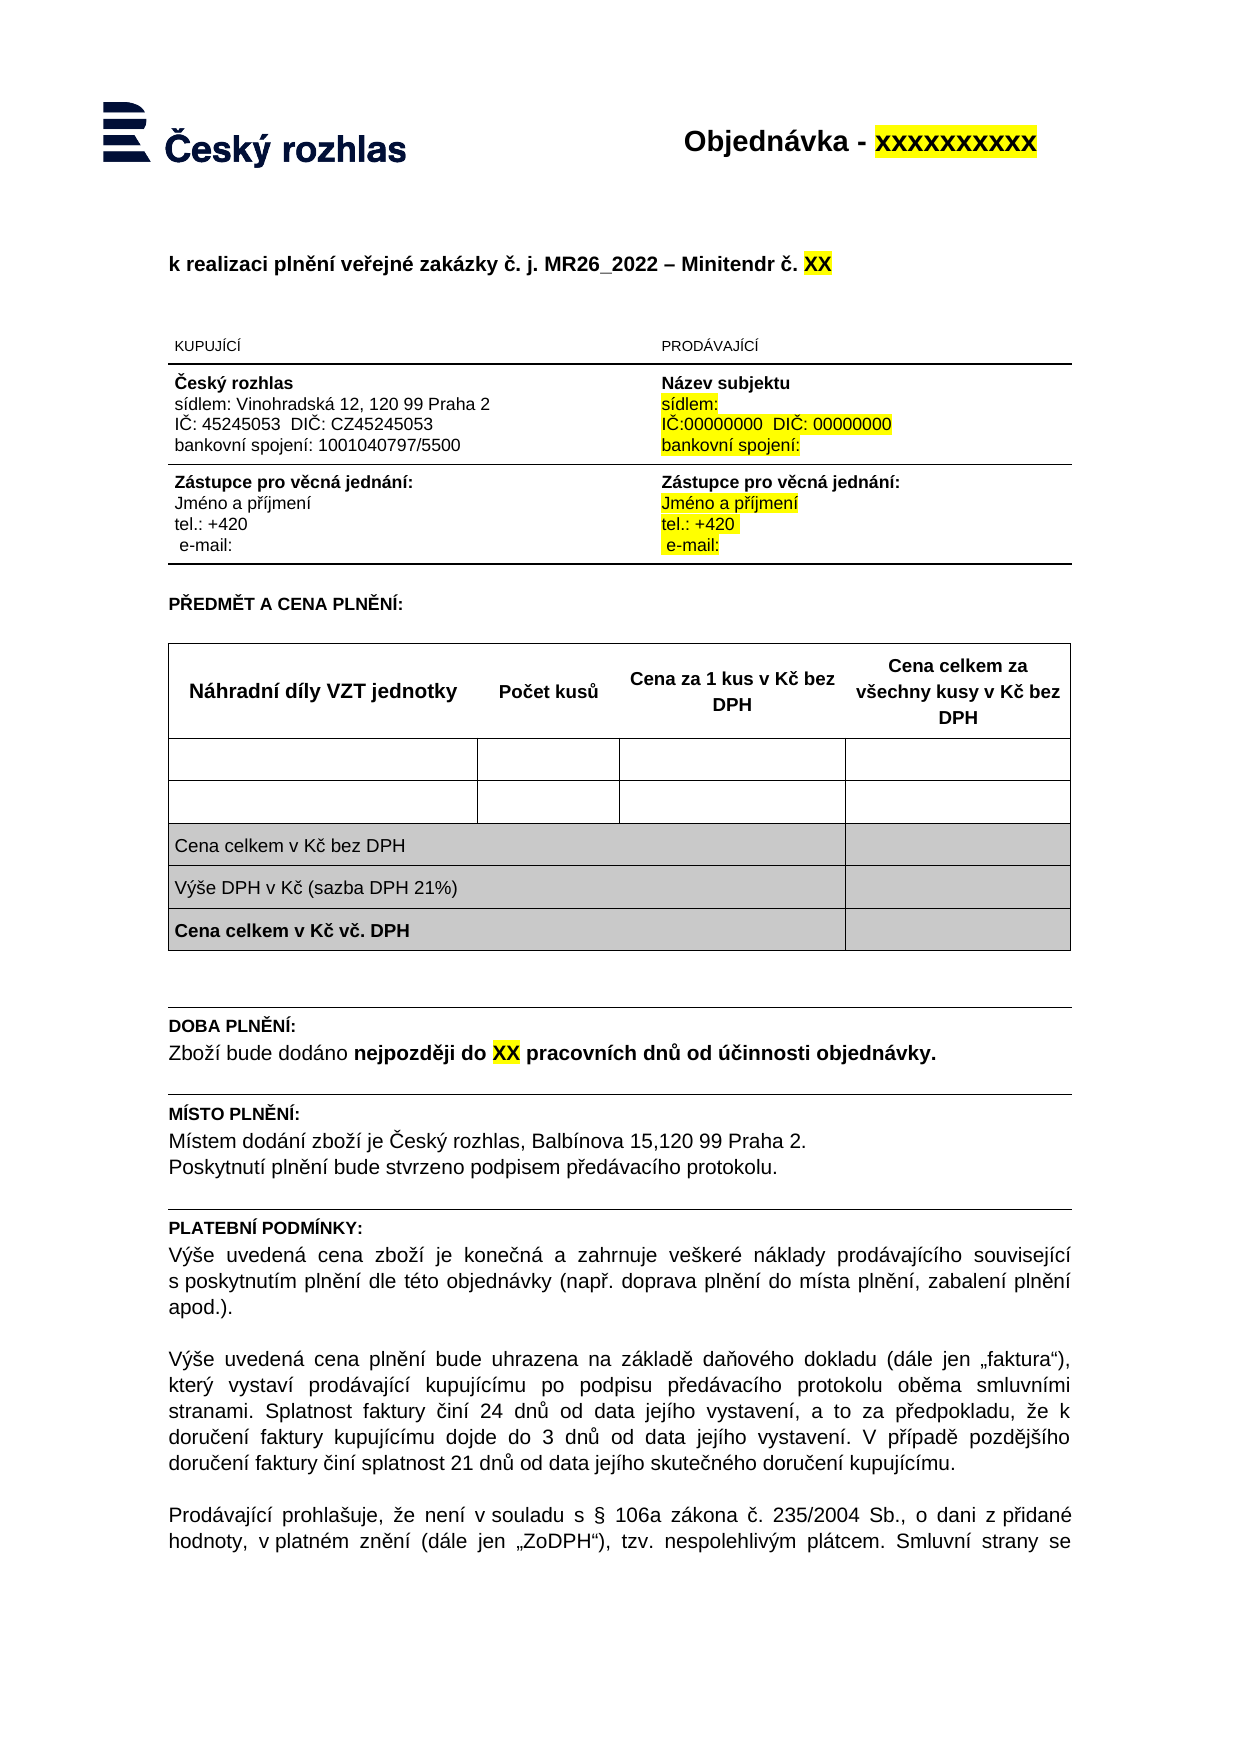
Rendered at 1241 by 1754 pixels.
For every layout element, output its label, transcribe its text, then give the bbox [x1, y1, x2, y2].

table_header Cena za 1 kus v Kč bez DPH [620, 644, 845, 738]
text k realizaci plnění veřejné zakázky č. j. MR26_2022 – Minitendr č. XX [168, 250, 1072, 276]
table_cell [620, 739, 845, 780]
text DOBA PLNĚNÍ: [168, 1008, 1072, 1037]
table_cell [846, 739, 1070, 780]
table_cell Název subjektu sídlem: IČ:00000000 DIČ: 00000000 bankovní spojení: [656, 365, 1072, 463]
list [168, 1502, 1072, 1554]
text Místem dodání zboží je Český rozhlas, Balbínova 15,120 99 Praha 2. [168, 1127, 1072, 1153]
table_header Cena celkem za všechny kusy v Kč bez DPH [845, 644, 1070, 738]
table_cell [846, 909, 1070, 950]
table_header prodávající [656, 328, 1072, 363]
table_header kupující [168, 328, 656, 363]
text Platební podmínky: [168, 1210, 1072, 1239]
table_cell [846, 866, 1070, 908]
picture [103, 102, 406, 168]
table_cell [169, 781, 477, 823]
table_header Počet kusů [478, 644, 619, 738]
table_cell [846, 781, 1070, 823]
table_cell [169, 739, 477, 780]
table_header Náhradní díly VZT jednotky [169, 644, 478, 738]
text Poskytnutí plnění bude stvrzeno podpisem předávacího protokolu. [168, 1153, 1072, 1179]
text MÍSTO PLNĚNÍ: [168, 1095, 1072, 1125]
table_cell Cena celkem v Kč vč. DPH [169, 909, 845, 950]
table_cell Český rozhlas sídlem: Vinohradská 12, 120 99 Praha 2 IČ: 45245053 DIČ: CZ45245053 bankovní spojení: 1001040797/5500 [168, 365, 656, 463]
table_cell Výše DPH v Kč (sazba DPH 21%) [169, 866, 845, 908]
table_cell Zástupce pro věcná jednání: Jméno a příjmení tel.: +420 e-mail: [656, 465, 1072, 563]
table_cell Cena celkem v Kč bez DPH [169, 824, 845, 865]
table_cell [478, 781, 619, 823]
table_cell [846, 824, 1070, 865]
text Předmět a cena plnění: [168, 591, 1072, 615]
text Zboží bude dodáno nejpozději do XX pracovních dnů od účinnosti objednávky. [168, 1039, 1072, 1065]
list Výše uvedená cena plnění bude uhrazena na základě daňového dokladu (dále jen „faktura“), který vystaví prodávající kupujícímu po podpisu předávacího protokolu oběma smluvními stranami. Splatnost faktury činí 24 dnů od data jejího vystavení, a to za předpokladu, že k doručení faktury kupujícímu dojde do 3 dnů od data jejího vystavení. V případě pozdějšího doručení faktury činí splatnost 21 dnů od data jejího skutečného doručení kupujícímu. [168, 1345, 1072, 1476]
table_cell [478, 739, 619, 780]
table_cell Zástupce pro věcná jednání: Jméno a příjmení tel.: +420 e-mail: [168, 465, 656, 563]
table_cell [620, 781, 845, 823]
list Výše uvedená cena zboží je konečná a zahrnuje veškeré náklady prodávajícího související s poskytnutím plnění dle této objednávky (např. doprava plnění do místa plnění, zabalení plnění apod.). [168, 1241, 1072, 1319]
